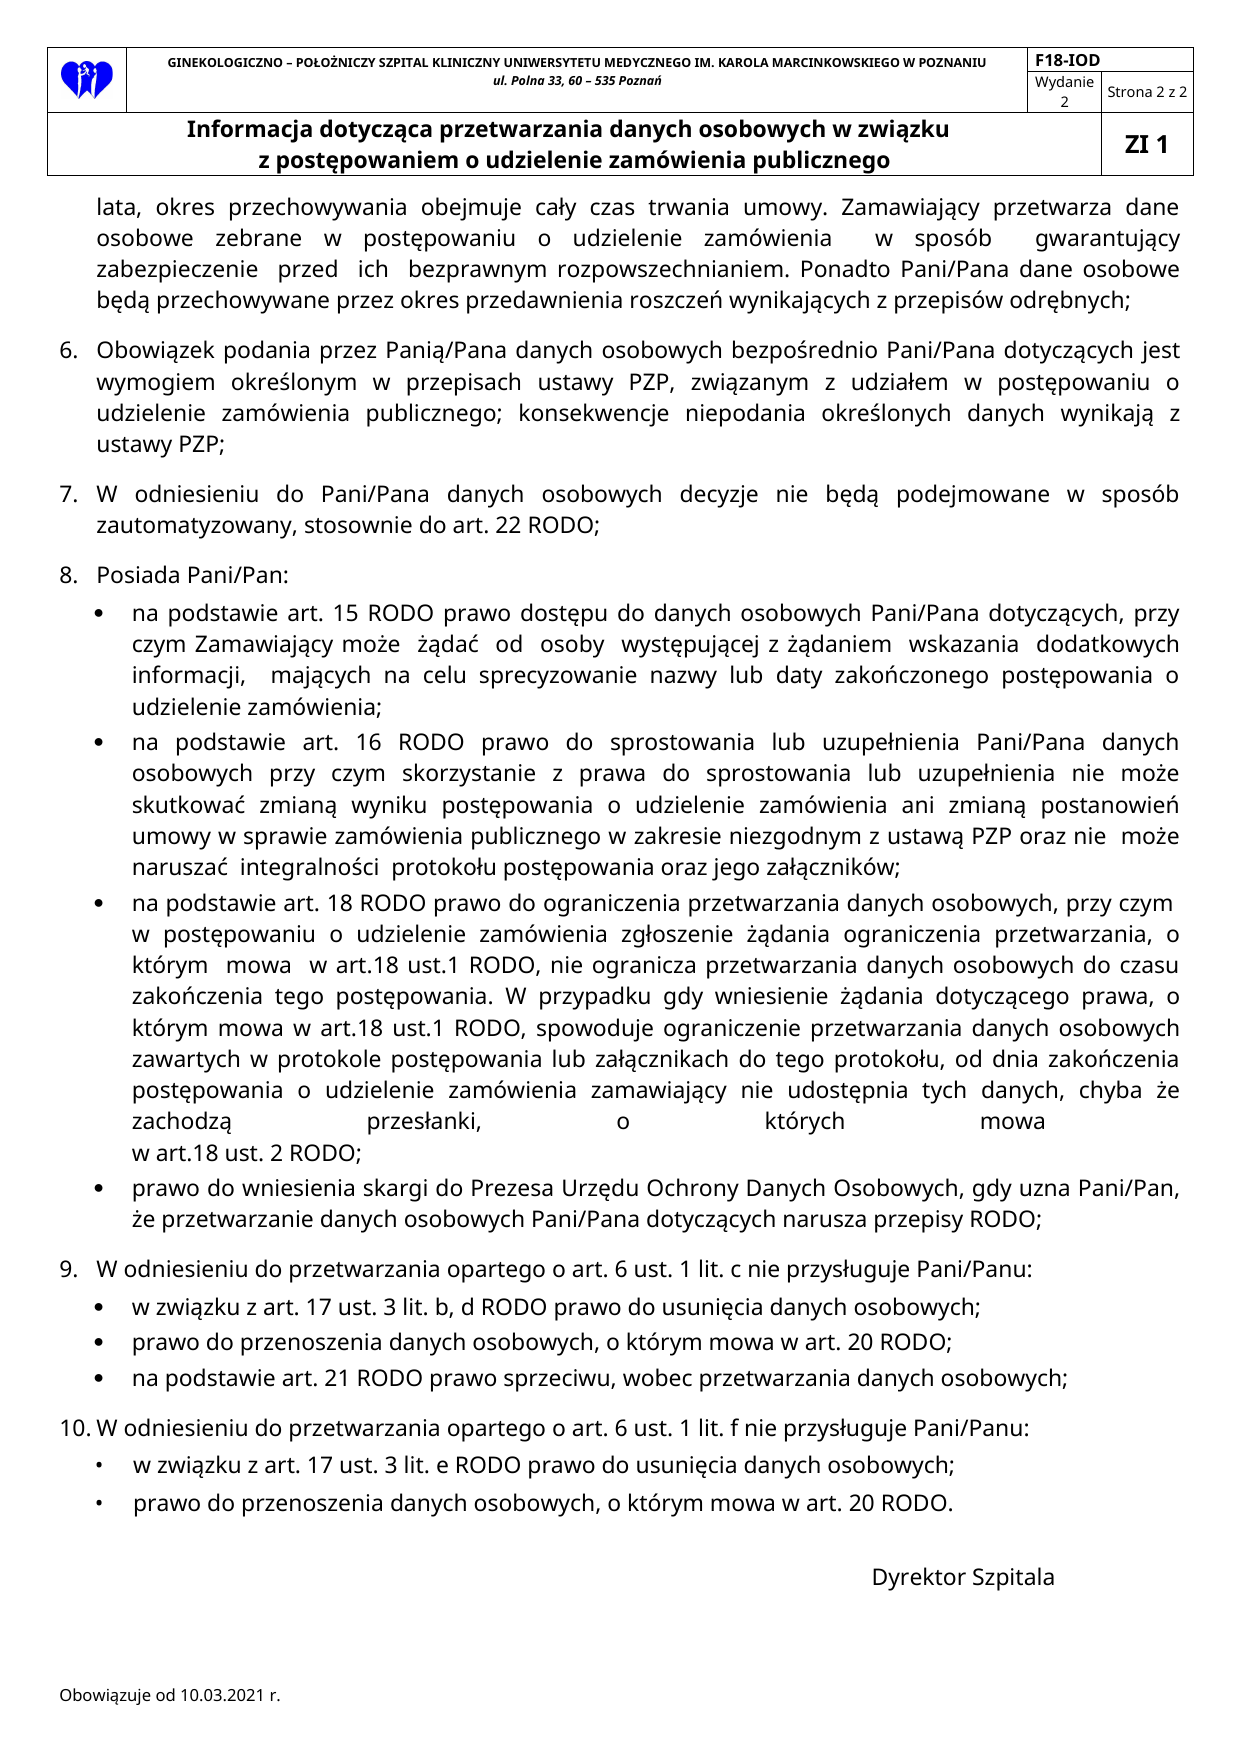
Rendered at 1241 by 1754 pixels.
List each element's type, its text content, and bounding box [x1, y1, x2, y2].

list prawo do wniesienia skargi do Prezesa Urzędu Ochrony Danych Osobowych, gdy uzna Pani/Pan, że przetwarzanie danych osobowych Pani/Pana dotyczących narusza przepisy RODO; [94, 1172, 1181, 1234]
list Obowiązek podania przez Panią/Pana danych osobowych bezpośrednio Pani/Pana dotyczących jest wymogiem określonym w przepisach ustawy PZP, związanym z udziałem w postępowaniu o udzielenie zamówienia publicznego; konsekwencje niepodania określonych danych wynikają z ustawy PZP; [59, 334, 1181, 459]
picture [61, 61, 113, 99]
list W odniesieniu do przetwarzania opartego o art. 6 ust. 1 lit. c nie przysługuje Pani/Panu: [59, 1253, 1181, 1284]
list na podstawie art. 18 RODO prawo do ograniczenia przetwarzania danych osobowych, przy czym w postępowaniu o udzielenie zamówienia zgłoszenie żądania ograniczenia przetwarzania, o którym mowa w art.18 ust.1 RODO, nie ogranicza przetwarzania danych osobowych do czasu zakończenia tego postępowania. W przypadku gdy wniesienie żądania dotyczącego prawa, o którym mowa w art.18 ust.1 RODO, spowoduje ograniczenie przetwarzania danych osobowych zawartych w protokole postępowania lub załącznikach do tego protokołu, od dnia zakończenia postępowania o udzielenie zamówienia zamawiający nie udostępnia tych danych, chyba że zachodzą przesłanki, o których mowa w art.18 ust. 2 RODO; [94, 886, 1181, 1168]
text • w związku z art. 17 ust. 3 lit. e RODO prawo do usunięcia danych osobowych; [94, 1449, 1181, 1480]
list na podstawie art. 21 RODO prawo sprzeciwu, wobec przetwarzania danych osobowych; [94, 1361, 1181, 1393]
list w związku z art. 17 ust. 3 lit. b, d RODO prawo do usunięcia danych osobowych; [94, 1291, 1181, 1322]
list na podstawie art. 15 RODO prawo dostępu do danych osobowych Pani/Pana dotyczących, przy czym Zamawiający może żądać od osoby występującej z żądaniem wskazania dodatkowych informacji, mających na celu sprecyzowanie nazwy lub daty zakończonego postępowania o udzielenie zamówienia; [94, 597, 1181, 722]
list W odniesieniu do Pani/Pana danych osobowych decyzje nie będą podejmowane w sposób zautomatyzowany, stosownie do art. 22 RODO; [59, 478, 1181, 541]
list W odniesieniu do przetwarzania opartego o art. 6 ust. 1 lit. f nie przysługuje Pani/Panu: [59, 1411, 1181, 1443]
text • prawo do przenoszenia danych osobowych, o którym mowa w art. 20 RODO. [94, 1486, 1181, 1518]
list na podstawie art. 16 RODO prawo do sprostowania lub uzupełnienia Pani/Pana danych osobowych przy czym skorzystanie z prawa do sprostowania lub uzupełnienia nie może skutkować zmianą wyniku postępowania o udzielenie zamówienia ani zmianą postanowień umowy w sprawie zamówienia publicznego w zakresie niezgodnym z ustawą PZP oraz nie może naruszać integralności protokołu postępowania oraz jego załączników; [94, 726, 1181, 882]
list prawo do przenoszenia danych osobowych, o którym mowa w art. 20 RODO; [94, 1326, 1181, 1357]
text Dyrektor Szpitala [798, 1561, 1187, 1592]
list Posiada Pani/Pan: [59, 559, 1181, 591]
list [59, 191, 1181, 316]
